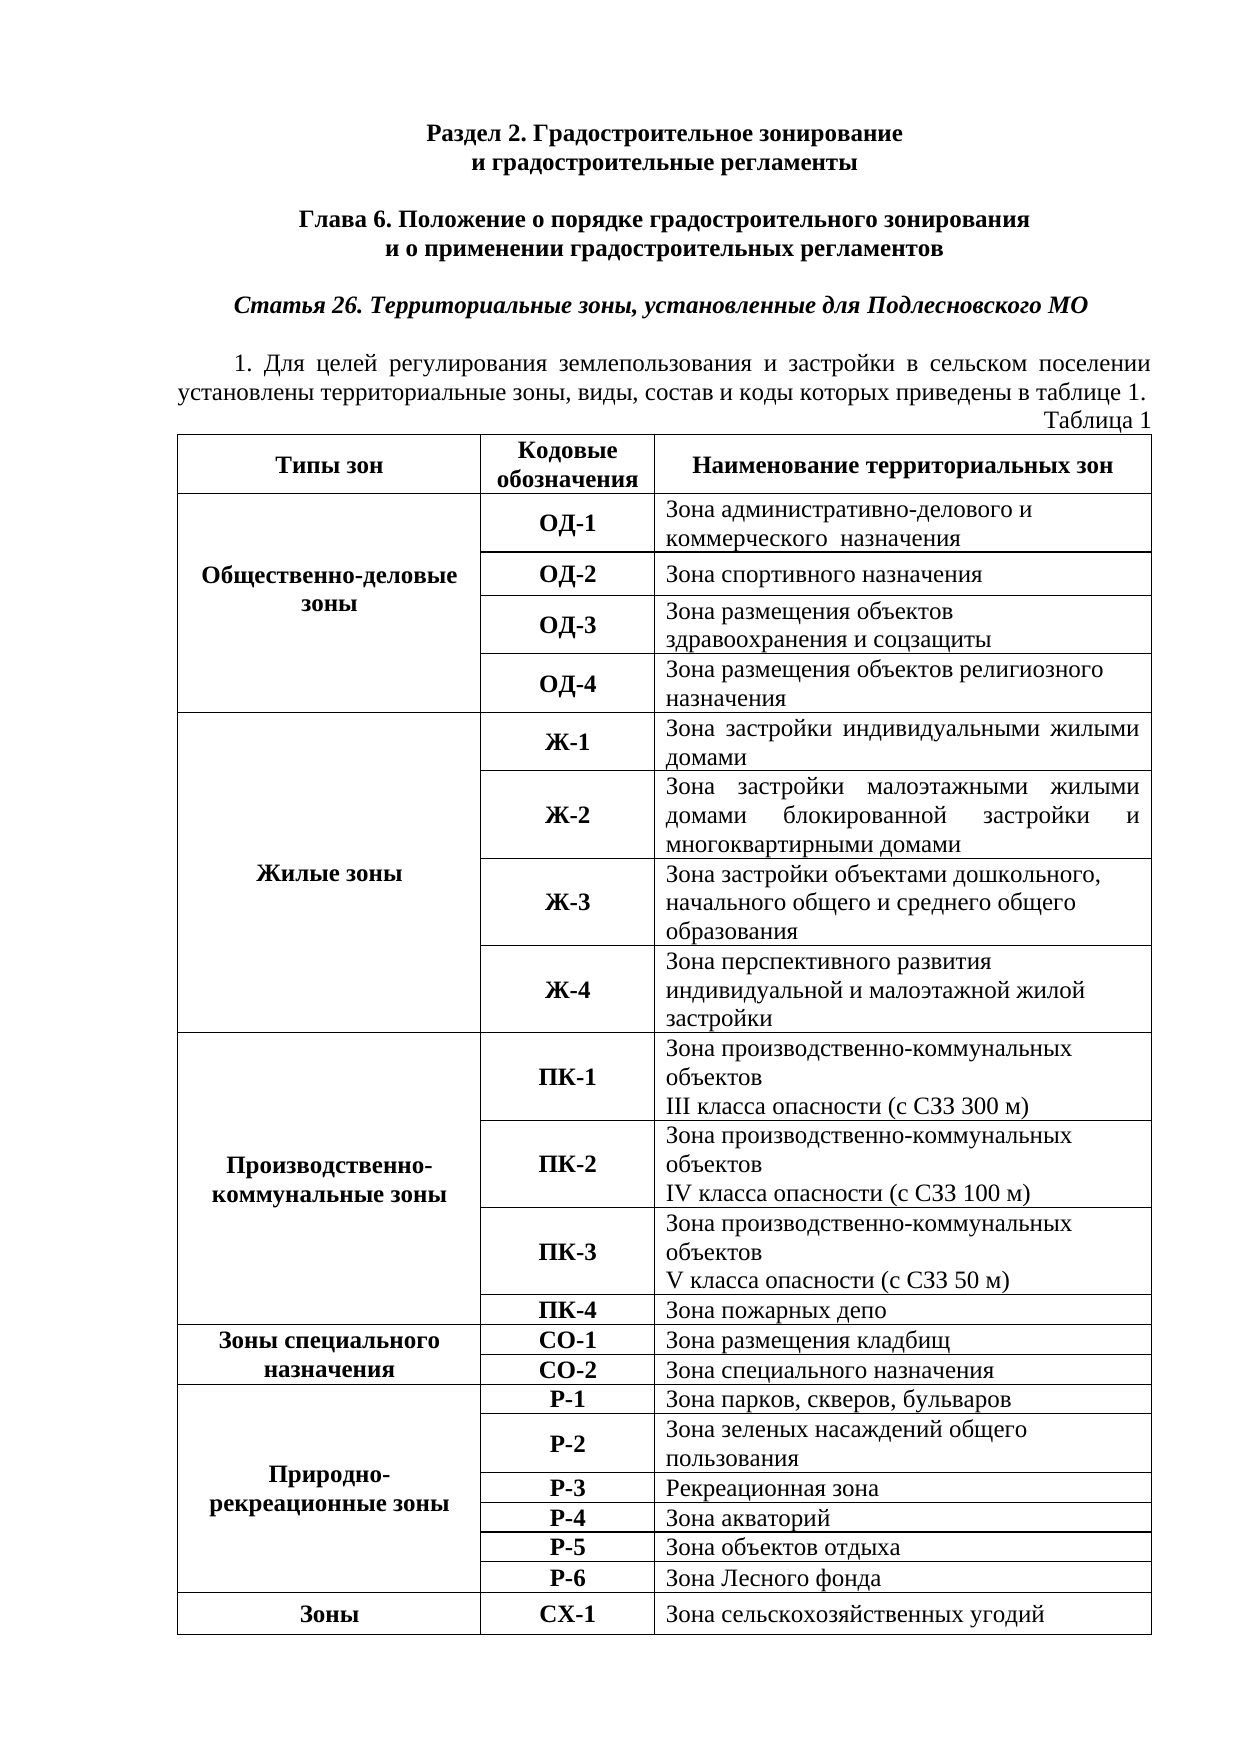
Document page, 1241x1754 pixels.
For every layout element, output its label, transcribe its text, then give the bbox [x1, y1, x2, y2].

table_cell Р-6 [481, 1562, 654, 1592]
table_cell Зона производственно-коммунальных объектов III класса опасности (с СЗЗ ) [655, 1033, 1151, 1119]
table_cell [178, 1593, 480, 1634]
text и о применении градостроительных регламентов [177, 233, 1152, 262]
table_cell Зона объектов отдыха [655, 1533, 1151, 1561]
table_cell Зона административно-делового и коммерческого назначения [655, 494, 1151, 551]
table_cell Общественно-деловые зоны [178, 494, 480, 712]
table_cell Зоны специального назначения [178, 1325, 480, 1383]
table_cell Зона застройки объектами дошкольного, начального общего и среднего общего образования [655, 859, 1151, 945]
table_cell ПК-2 [481, 1121, 654, 1207]
table_cell Зона застройки индивидуальными жилыми домами [655, 713, 1151, 770]
table_cell Ж-4 [481, 946, 654, 1032]
table_cell Зона Лесного фонда [655, 1562, 1151, 1592]
table_cell СО-2 [481, 1355, 654, 1383]
table_cell Ж-3 [481, 859, 654, 945]
text Таблица 1 [177, 406, 1152, 434]
table_cell ОД-2 [481, 553, 654, 595]
table_cell Зона застройки малоэтажными жилыми домами блокированной застройки и многоквартирными домами [655, 771, 1151, 858]
table_cell Зона акваторий [655, 1503, 1151, 1531]
table_cell ПК-4 [481, 1295, 654, 1324]
table_header Кодовые обозначения [481, 435, 654, 493]
table_cell Зона специального назначения [655, 1355, 1151, 1383]
table_cell ОД-3 [481, 596, 654, 653]
table_cell Р-4 [481, 1503, 654, 1531]
table_cell Зона размещения объектов здравоохранения и соцзащиты [655, 596, 1151, 653]
table_cell Зона перспективного развития индивидуальной и малоэтажной жилой застройки [655, 946, 1151, 1032]
table_cell Зона производственно-коммунальных объектов IV класса опасности (с СЗЗ ) [655, 1121, 1151, 1207]
table_cell Р-2 [481, 1414, 654, 1472]
table_cell Производственно-коммунальные зоны [178, 1033, 480, 1324]
table_cell Зона размещения объектов религиозного назначения [655, 654, 1151, 712]
table_cell Рекреационная зона [655, 1473, 1151, 1502]
table_cell Зона сельскохозяйственных угодий [655, 1593, 1151, 1634]
text Статья 26. Территориальные зоны, установленные для Подлесновского МО [177, 291, 1152, 319]
table_header Наименование территориальных зон [655, 435, 1151, 493]
table_cell Р-5 [481, 1533, 654, 1561]
table_cell Зона спортивного назначения [655, 553, 1151, 595]
table_cell ОД-1 [481, 494, 654, 551]
table_cell СО-1 [481, 1325, 654, 1354]
table_cell ОД-4 [481, 654, 654, 712]
text и градостроительные регламенты [177, 147, 1152, 176]
table_cell Ж-1 [481, 713, 654, 770]
table_cell Зона зеленых насаждений общего пользования [655, 1414, 1151, 1472]
table_cell Жилые зоны [178, 713, 480, 1032]
table_cell СХ-1 [481, 1593, 654, 1634]
text Глава 6. Положение о порядке градостроительного зонирования [177, 204, 1152, 233]
table_cell Ж-2 [481, 771, 654, 858]
table_cell Зона производственно-коммунальных объектов V класса опасности (с СЗЗ ) [655, 1208, 1151, 1294]
text Раздел 2. Градостроительное зонирование [177, 118, 1152, 147]
table_cell Р-3 [481, 1473, 654, 1502]
table_header Типы зон [178, 435, 480, 493]
text 1. Для целей регулирования землепользования и застройки в сельском поселении установлены территориальные зоны, виды, состав и коды которых приведены в таблице 1. [177, 348, 1152, 406]
table_cell ПК-1 [481, 1033, 654, 1119]
table_cell Р-1 [481, 1385, 654, 1413]
table_cell Зона парков, скверов, бульваров [655, 1385, 1151, 1413]
table_cell Природно-рекреационные зоны [178, 1385, 480, 1592]
table_cell ПК-3 [481, 1208, 654, 1294]
table_cell Зона пожарных депо [655, 1295, 1151, 1324]
table_cell Зона размещения кладбищ [655, 1325, 1151, 1354]
